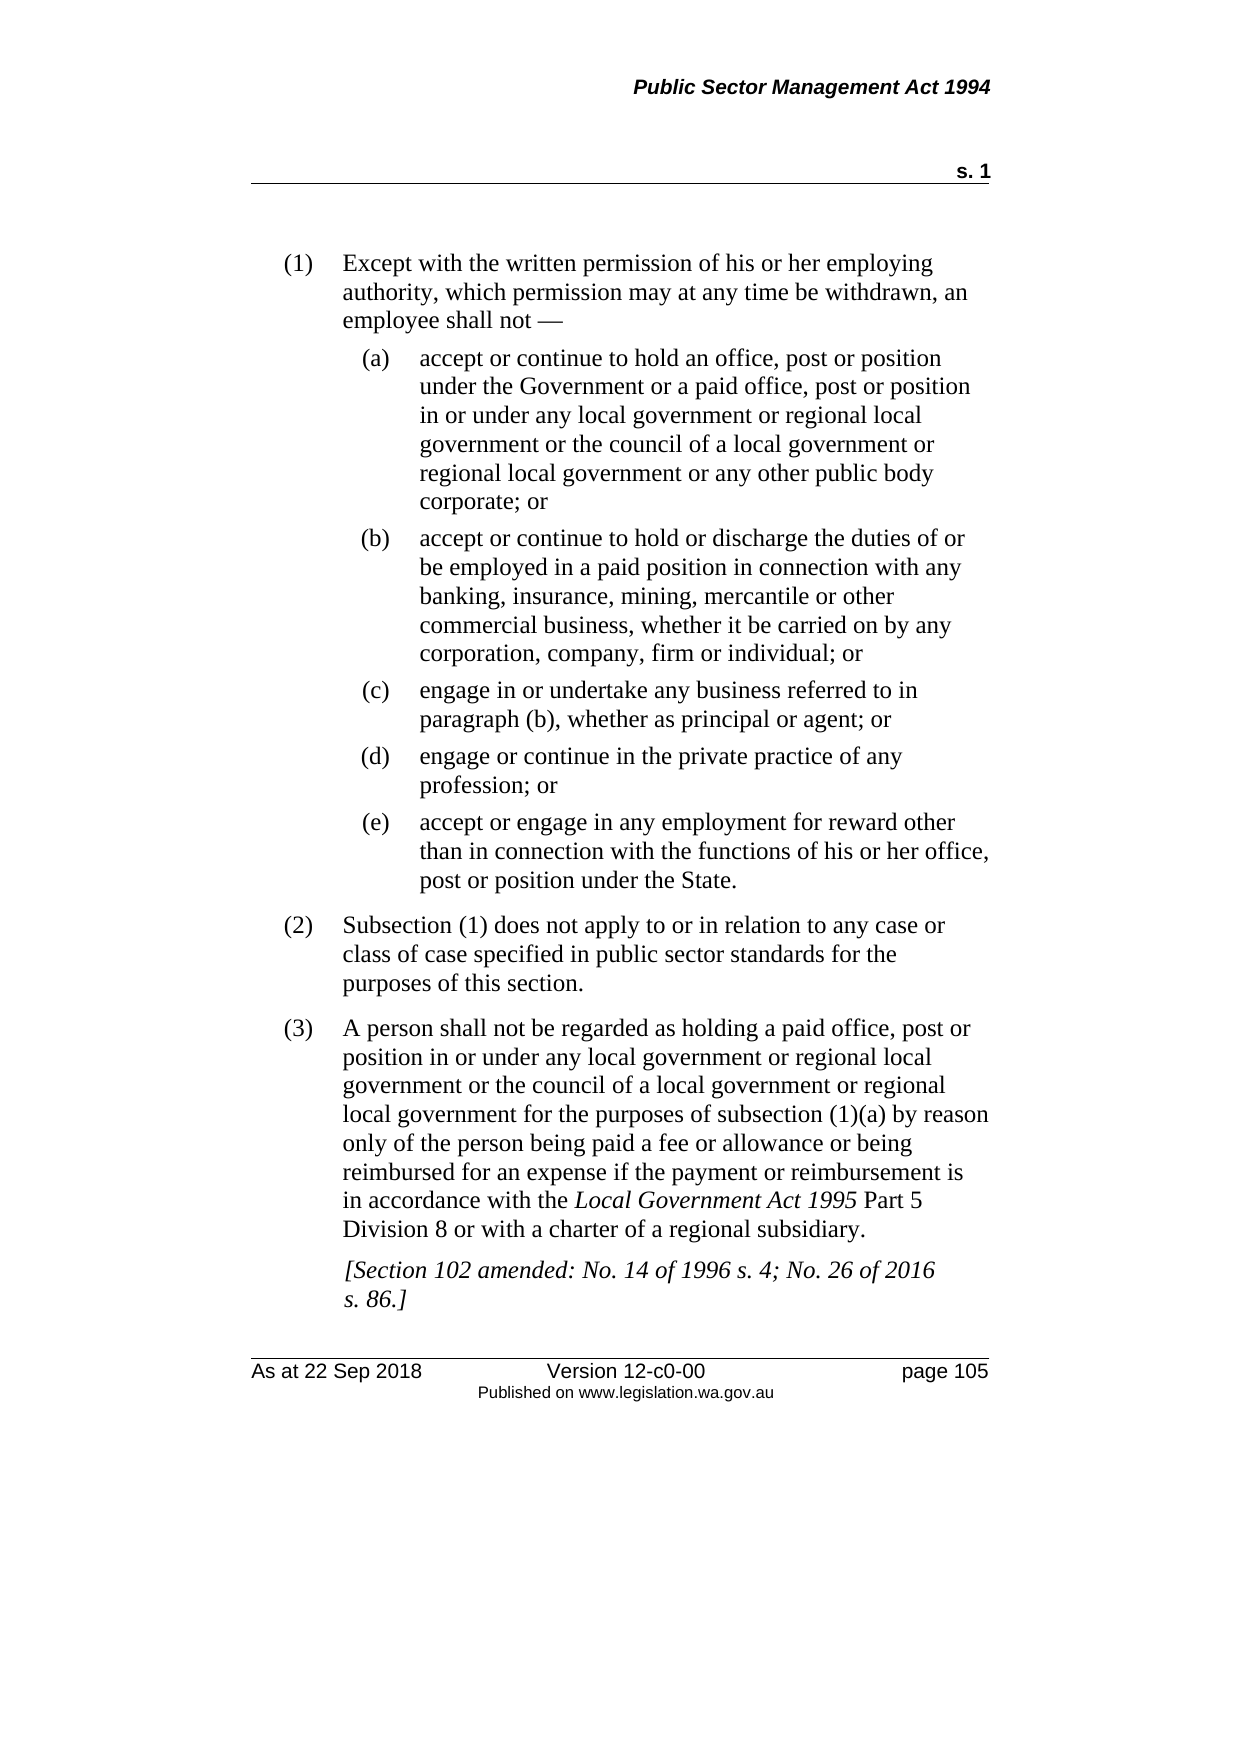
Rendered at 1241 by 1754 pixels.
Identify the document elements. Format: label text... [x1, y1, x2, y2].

text (3) A person shall not be regarded as holding a paid office, post or position in or under any local government or regional local government or the council of a local government or regional local government for the purposes of subsection (1)(a) by reason only of the person being paid a fee or allowance or being reimbursed for an expense if the payment or reimbursement is in accordance with the Local Government Act 1995 Part 5 Division 8 or with a charter of a regional subsidiary. [251, 1013, 989, 1243]
text (a) accept or continue to hold an office, post or position under the Government or a paid office, post or position in or under any local government or regional local government or the council of a local government or regional local government or any other public body corporate; or [251, 343, 989, 515]
text (c) engage in or undertake any business referred to in paragraph (b), whether as principal or agent; or [251, 676, 989, 733]
text (2) Subsection (1) does not apply to or in relation to any case or class of case specified in public sector standards for the purposes of this section. [251, 910, 989, 996]
text (d) engage or continue in the private practice of any profession; or [251, 741, 989, 799]
text (b) accept or continue to hold or discharge the duties of or be employed in a paid position in connection with any banking, insurance, mining, mercantile or other commercial business, whether it be carried on by any corporation, company, firm or individual; or [251, 523, 989, 667]
text (1) Except with the written permission of his or her employing authority, which permission may at any time be withdrawn, an employee shall not — [251, 248, 989, 334]
text (e) accept or engage in any employment for reward other than in connection with the functions of his or her office, post or position under the State. [251, 807, 989, 893]
text [Section 102 amended: No. 14 of 1996 s. 4; No. 26 of 2016 s. 86.] [251, 1256, 989, 1313]
